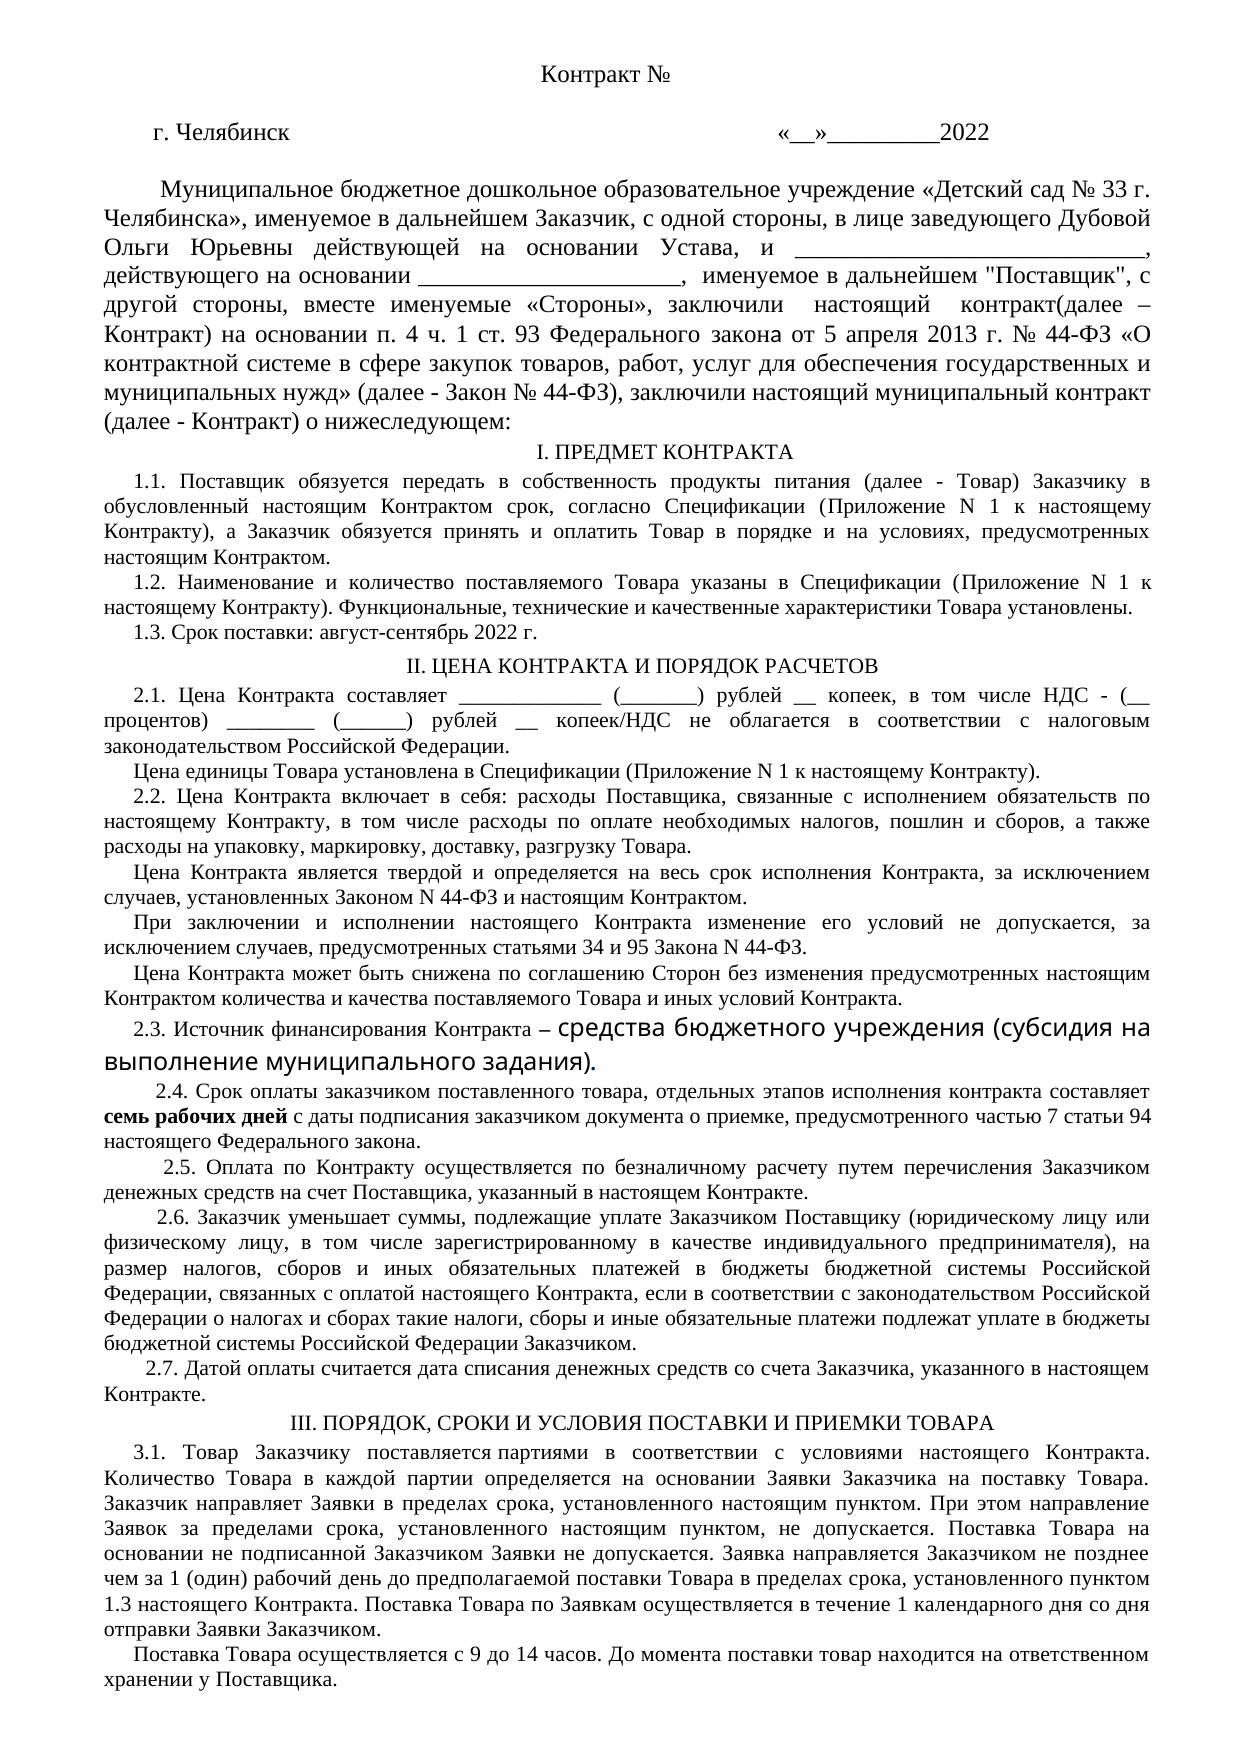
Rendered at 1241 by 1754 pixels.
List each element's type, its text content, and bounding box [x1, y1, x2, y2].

text При заключении и исполнении настоящего Контракта изменение его условий не допускается, за исключением случаев, предусмотренных статьями 34 и 95 Закона N 44-ФЗ. [103, 909, 1152, 959]
text 2.6. Заказчик уменьшает суммы, подлежащие уплате Заказчиком Поставщику (юридическому лицу или физическому лицу, в том числе зарегистрированному в качестве индивидуального предпринимателя), на размер налогов, сборов и иных обязательных платежей в бюджеты бюджетной системы Российской Федерации, связанных с оплатой настоящего Контракта, если в соответствии с законодательством Российской Федерации о налогах и сборах такие налоги, сборы и иные обязательные платежи подлежат уплате в бюджеты бюджетной системы Российской Федерации Заказчиком. [103, 1204, 1152, 1355]
text 2.3. Источник финансирования Контракта – средства бюджетного учреждения (субсидия на выполнение муниципального задания). [103, 1010, 1152, 1078]
text Цена Контракта является твердой и определяется на весь срок исполнения Контракта, за исключением случаев, установленных Законом N 44-ФЗ и настоящим Контрактом. [103, 859, 1152, 909]
text г. Челябинск «__»_________2022 [59, 117, 1152, 145]
text III. ПОРЯДОК, СРОКИ И УСЛОВИЯ ПОСТАВКИ И ПРИЕМКИ ТОВАРА [103, 1410, 1152, 1435]
text 2.7. Датой оплаты считается дата списания денежных средств со счета Заказчика, указанного в настоящем Контракте. [103, 1355, 1152, 1406]
text II. ЦЕНА КОНТРАКТА И ПОРЯДОК РАСЧЕТОВ [103, 653, 1152, 678]
text 2.2. Цена Контракта включает в себя: расходы Поставщика, связанные с исполнением обязательств по настоящему Контракту, в том числе расходы по оплате необходимых налогов, пошлин и сборов, а также расходы на упаковку, маркировку, доставку, разгрузку Товара. [103, 783, 1152, 859]
text 1.1. Поставщик обязуется передать в собственность продукты питания (далее - Товар) Заказчику в обусловленный настоящим Контрактом срок, согласно Спецификации (Приложение N 1 к настоящему Контракту), а Заказчик обязуется принять и оплатить Товар в порядке и на условиях, предусмотренных настоящим Контрактом. [103, 468, 1152, 569]
text 1.2. Наименование и количество поставляемого Товара указаны в Спецификации (Приложение N 1 к настоящему Контракту). Функциональные, технические и качественные характеристики Товара установлены. [103, 569, 1152, 619]
text Цена Контракта может быть снижена по соглашению Сторон без изменения предусмотренных настоящим Контрактом количества и качества поставляемого Товара и иных условий Контракта. [103, 959, 1152, 1010]
text 2.1. Цена Контракта составляет _____________ (_______) рублей __ копеек, в том числе НДС - (__ процентов) ________ (______) рублей __ копеек/НДС не облагается в соответствии с налоговым законодательством Российской Федерации. [103, 682, 1152, 758]
text Муниципальное бюджетное дошкольное образовательное учреждение «Детский сад № 33 г. Челябинска», именуемое в дальнейшем Заказчик, с одной стороны, в лице заведующего Дубовой Ольги Юрьевны действующей на основании Устава, и ____________________________, действующего на основании _____________________, именуемое в дальнейшем "Поставщик", с другой стороны, вместе именуемые «Стороны», заключили настоящий контракт(далее – Контракт) на основании п. 4 ч. 1 ст. 93 Федерального закона от 5 апреля 2013 г. № 44-ФЗ «О контрактной системе в сфере закупок товаров, работ, услуг для обеспечения государственных и муниципальных нужд» (далее - Закон № 44-ФЗ), заключили настоящий муниципальный контракт (далее - Контракт) о нижеследующем: [103, 174, 1152, 434]
text Поставка Товара осуществляется c 9 до 14 часов. До момента поставки товар находится на ответственном хранении у Поставщика. [103, 1641, 1152, 1691]
text 2.5. Оплата по Контракту осуществляется по безналичному расчету путем перечисления Заказчиком денежных средств на счет Поставщика, указанный в настоящем Контракте. [103, 1154, 1152, 1204]
text Цена единицы Товара установлена в Спецификации (Приложение N 1 к настоящему Контракту). [103, 758, 1152, 783]
text 3.1. Товар Заказчику поставляется партиями в соответствии с условиями настоящего Контракта. Количество Товара в каждой партии определяется на основании Заявки Заказчика на поставку Товара. Заказчик направляет Заявки в пределах срока, установленного настоящим пунктом. При этом направление Заявок за пределами срока, установленного настоящим пунктом, не допускается. Поставка Товара на основании не подписанной Заказчиком Заявки не допускается. Заявка направляется Заказчиком не позднее чем за 1 (один) рабочий день до предполагаемой поставки Товара в пределах срока, установленного пунктом 1.3 настоящего Контракта. Поставка Товара по Заявкам осуществляется в течение 1 календарного дня со дня отправки Заявки Заказчиком. [103, 1439, 1152, 1641]
text I. ПРЕДМЕТ КОНТРАКТА [103, 439, 1152, 464]
text 2.4. Срок оплаты заказчиком поставленного товара, отдельных этапов исполнения контракта составляет семь рабочих дней с даты подписания заказчиком документа о приемке, предусмотренного частью 7 статьи 94 настоящего Федерального закона. [103, 1078, 1152, 1154]
text Контракт № [59, 59, 1152, 88]
text 1.3. Срок поставки: август-сентябрь 2022 г. [59, 619, 1152, 644]
